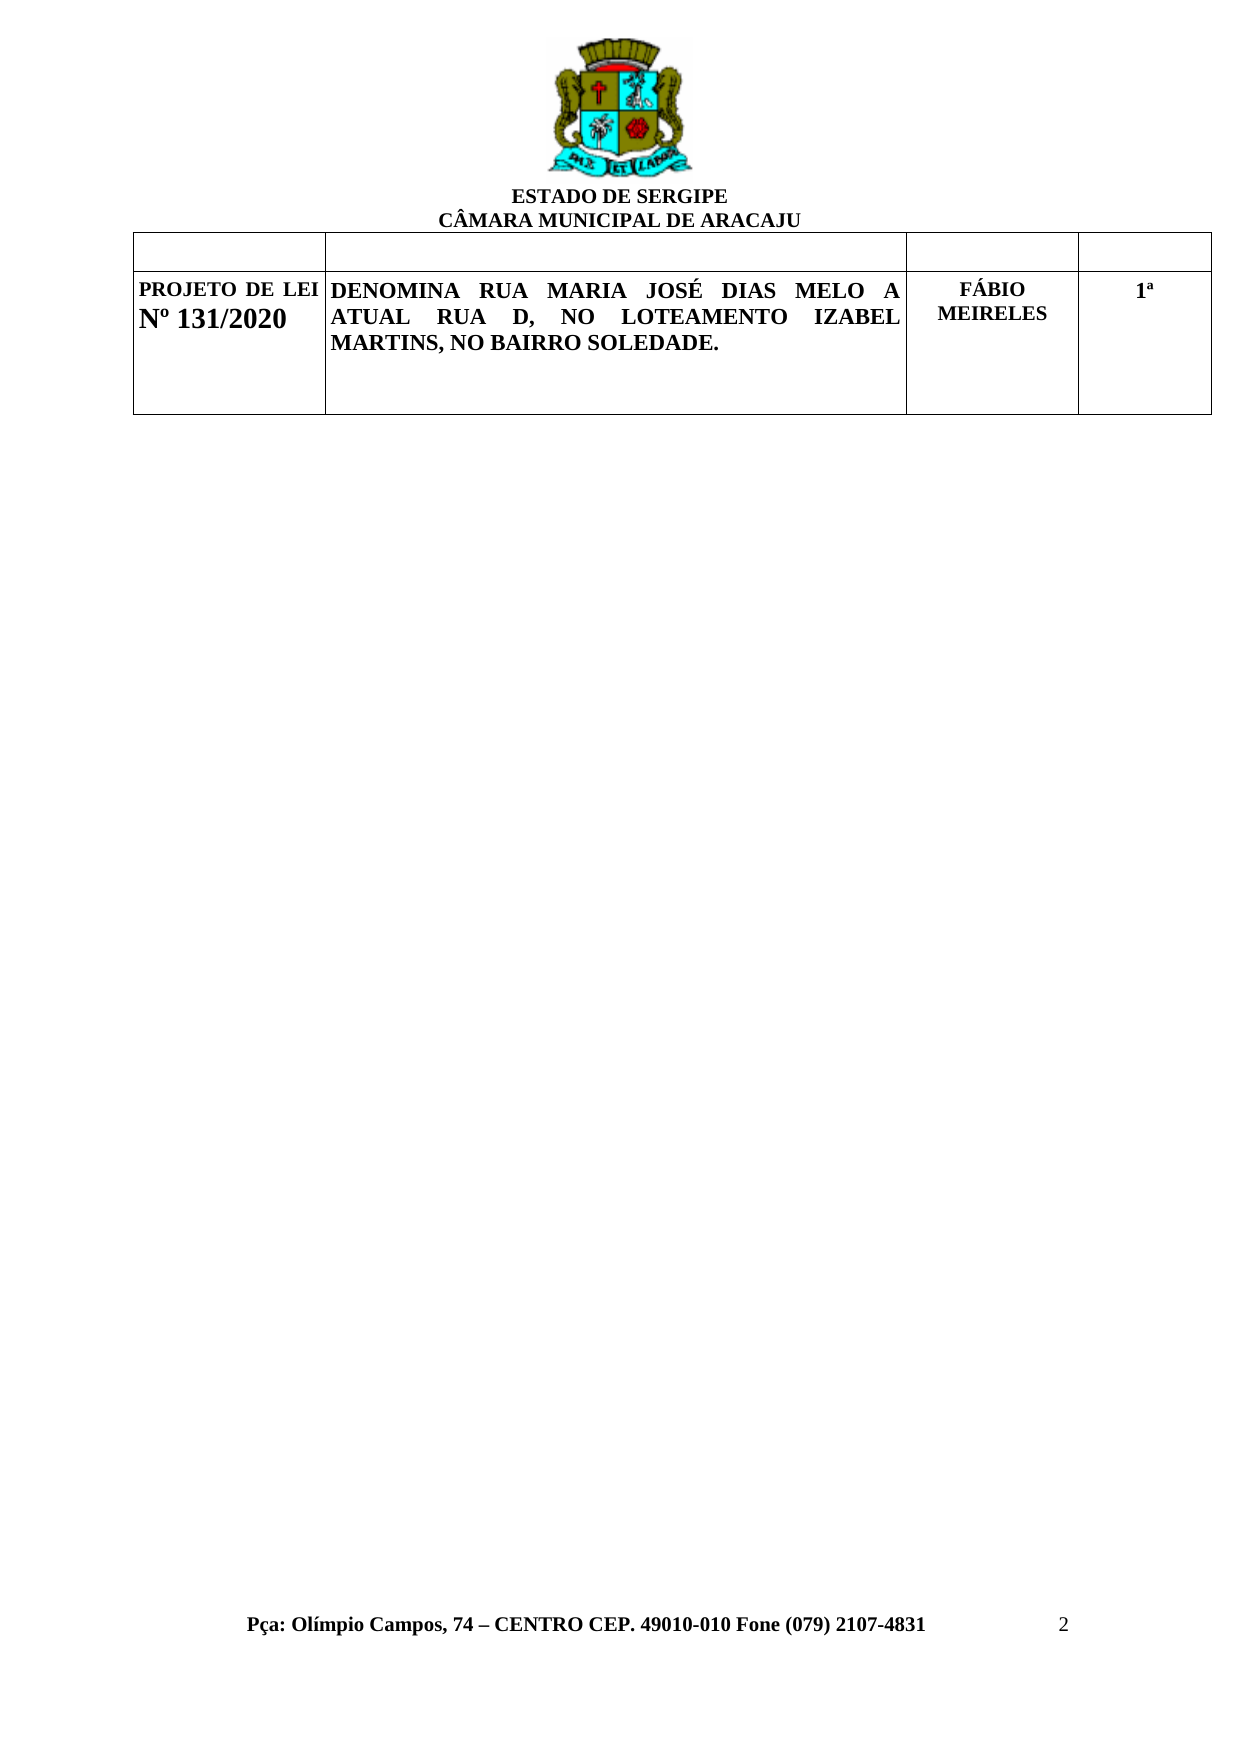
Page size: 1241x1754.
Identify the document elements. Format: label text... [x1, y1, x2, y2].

table_cell FÁBIO MEIRELES [907, 272, 1078, 414]
table_cell 3ª [1079, 233, 1211, 271]
table_cell DENOMINA RUA MARIA JOSÉ DIAS MELO A ATUAL RUA D, NO LOTEAMENTO IZABEL MARTINS, NO BAIRRO SOLEDADE. [326, 272, 906, 414]
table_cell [326, 233, 906, 271]
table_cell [907, 233, 1078, 271]
table_cell PROJETO DE LEI Nº 131/2020 [134, 272, 325, 414]
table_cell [134, 233, 325, 271]
table_cell 1ª [1079, 272, 1211, 414]
